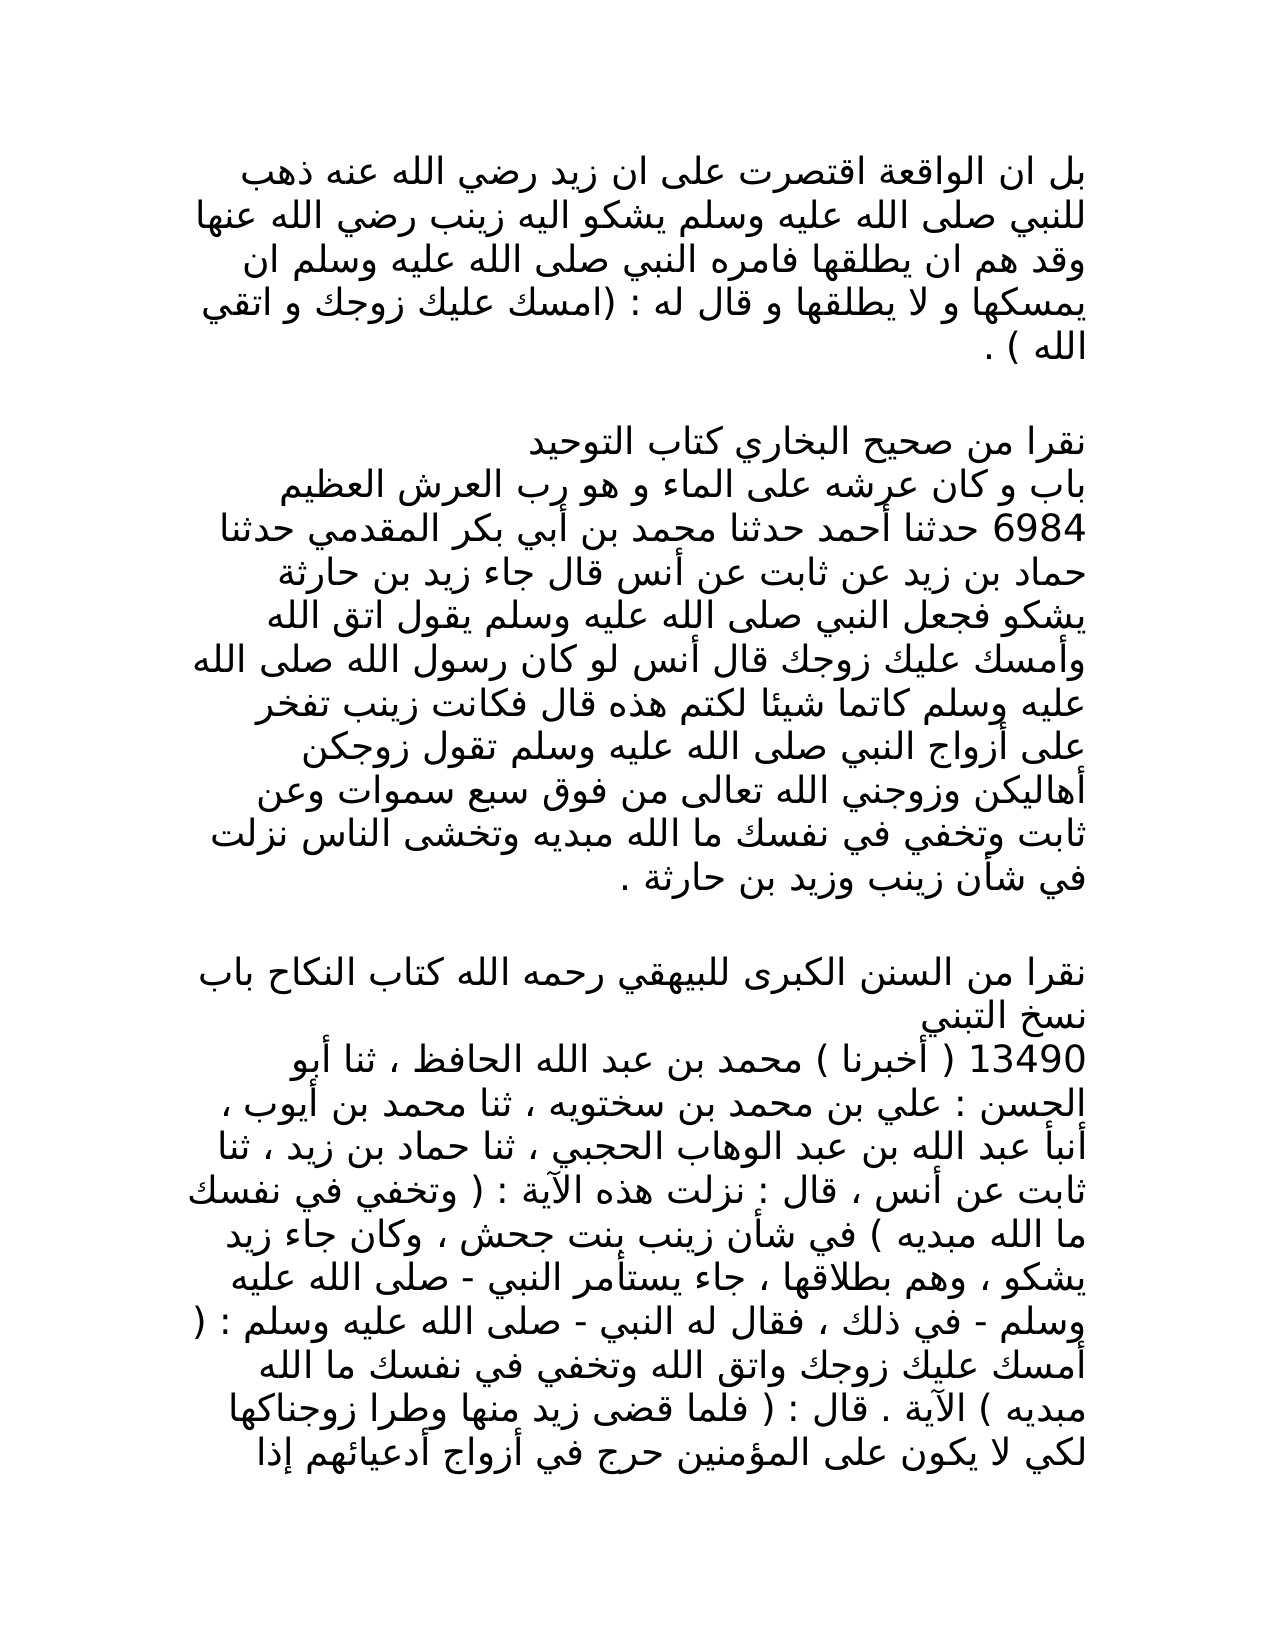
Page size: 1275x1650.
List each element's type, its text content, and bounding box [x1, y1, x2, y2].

text باب و كان عرشه على الماء و هو رب العرش العظيم [187, 463, 1087, 507]
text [187, 150, 1087, 368]
text 6984 حدثنا أحمد حدثنا محمد بن أبي بكر المقدمي حدثنا حماد بن زيد عن ثابت عن أنس قال جاء زيد بن حارثة يشكو فجعل النبي صلى الله عليه وسلم يقول اتق الله وأمسك عليك زوجك قال أنس لو كان رسول الله صلى الله عليه وسلم كاتما شيئا لكتم هذه قال فكانت زينب تفخر على أزواج النبي صلى الله عليه وسلم تقول زوجكن أهاليكن وزوجني الله تعالى من فوق سبع سموات وعن ثابت وتخفي في نفسك ما الله مبديه وتخشى الناس نزلت في شأن زينب وزيد بن حارثة . [187, 507, 1087, 899]
text نقرا من صحيح البخاري كتاب التوحيد [187, 419, 1087, 463]
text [187, 1038, 1087, 1474]
text نقرا من السنن الكبرى للبيهقي رحمه الله كتاب النكاح باب نسخ التبني [187, 950, 1087, 1038]
